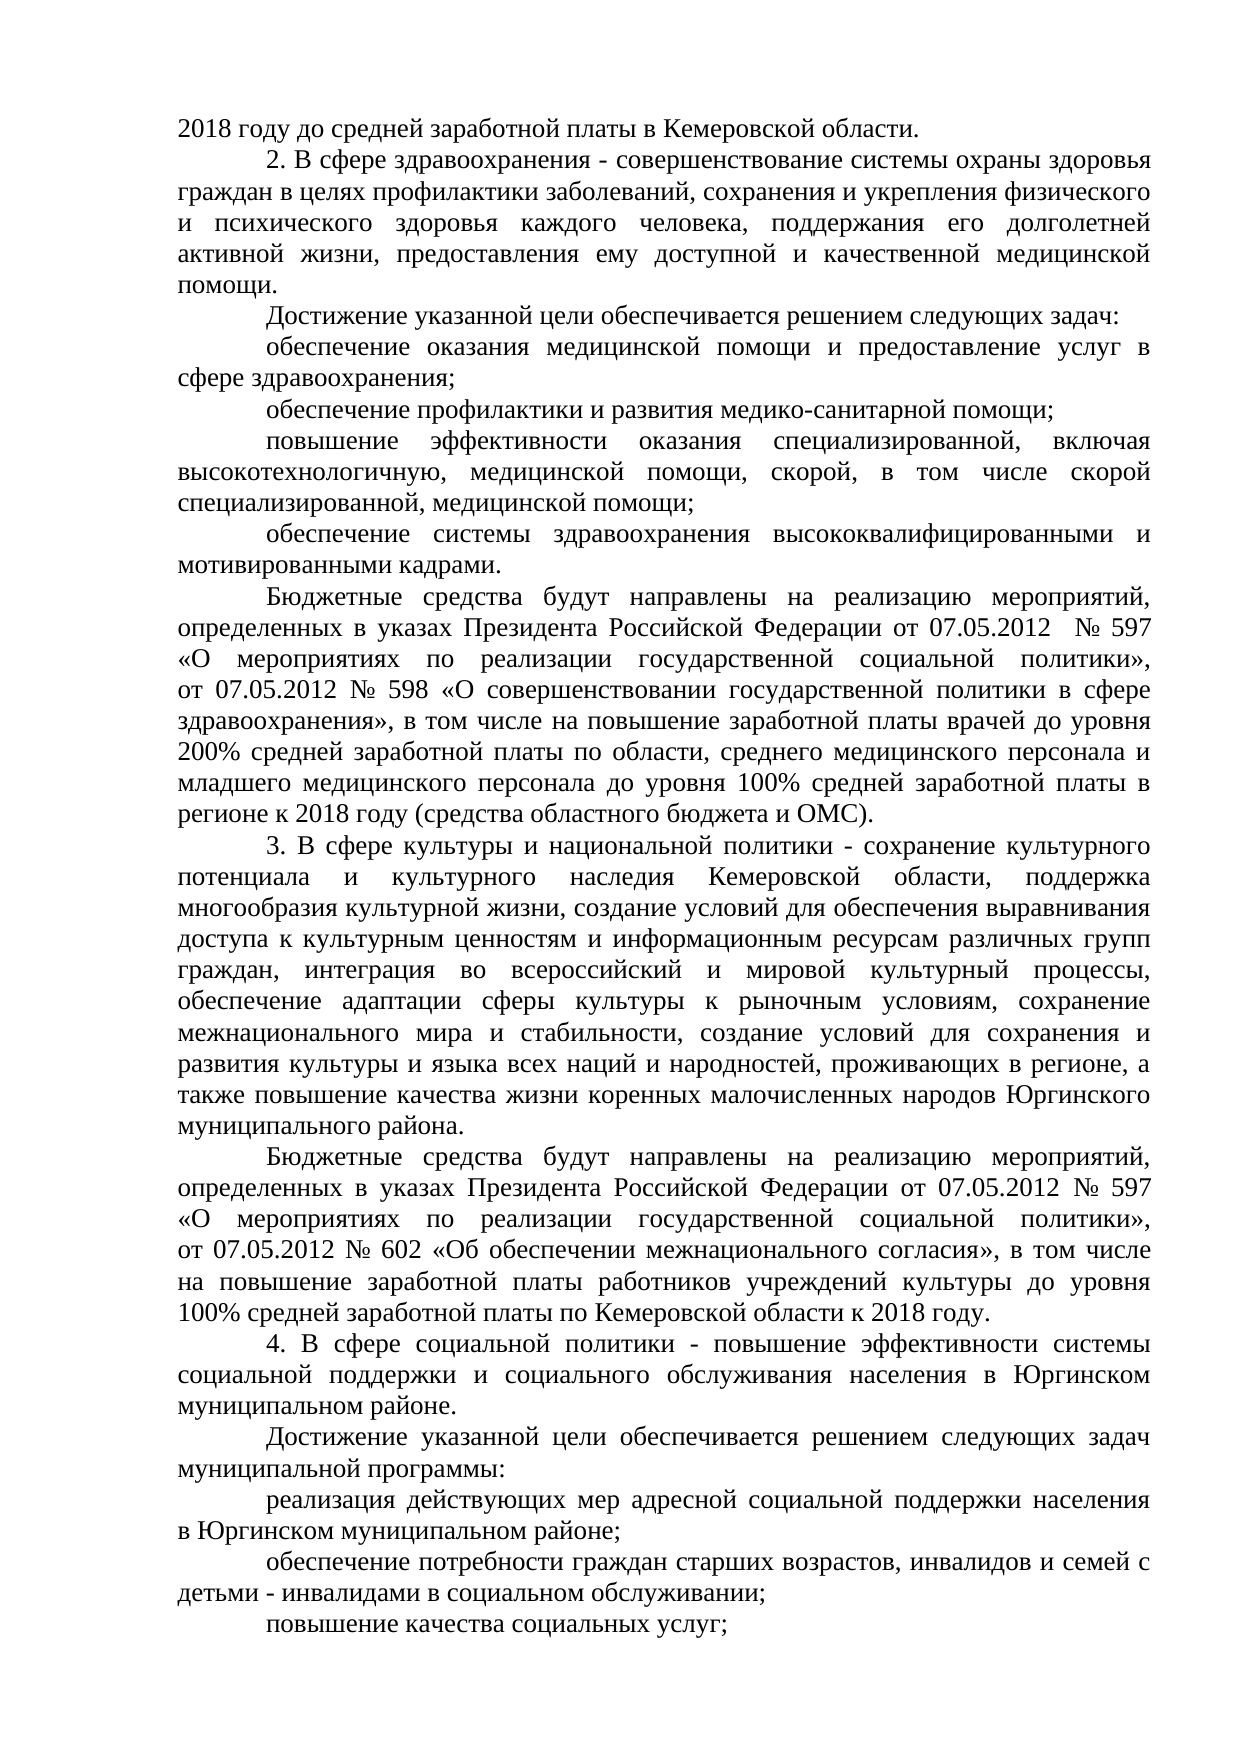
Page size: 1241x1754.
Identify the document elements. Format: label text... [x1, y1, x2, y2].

text Бюджетные средства будут направлены на реализацию мероприятий, определенных в указах Президента Российской Федерации от 07.05.2012 № 597 «О мероприятиях по реализации государственной социальной политики», от 07.05.2012 № 598 «О совершенствовании государственной политики в сфере здравоохранения», в том числе на повышение заработной платы врачей до уровня 200% средней заработной платы по области, среднего медицинского персонала и младшего медицинского персонала до уровня 100% средней заработной платы в регионе к 2018 году (средства областного бюджета и ОМС). [177, 579, 1152, 829]
text повышение качества социальных услуг; [177, 1607, 1152, 1638]
text Достижение указанной цели обеспечивается решением следующих задач муниципальной программы: [177, 1421, 1152, 1483]
text обеспечение профилактики и развития медико-санитарной помощи; [177, 393, 1152, 424]
text 4. В сфере социальной политики - повышение эффективности системы социальной поддержки и социального обслуживания населения в Юргинском муниципальном районе. [177, 1327, 1152, 1421]
text обеспечение потребности граждан старших возрастов, инвалидов и семей с детьми - инвалидами в социальном обслуживании; [177, 1545, 1152, 1607]
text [177, 112, 1152, 143]
text 3. В сфере культуры и национальной политики - сохранение культурного потенциала и культурного наследия Кемеровской области, поддержка многообразия культурной жизни, создание условий для обеспечения выравнивания доступа к культурным ценностям и информационным ресурсам различных групп граждан, интеграция во всероссийский и мировой культурный процессы, обеспечение адаптации сферы культуры к рыночным условиям, сохранение межнационального мира и стабильности, создание условий для сохранения и развития культуры и языка всех наций и народностей, проживающих в регионе, а также повышение качества жизни коренных малочисленных народов Юргинского муниципального района. [177, 829, 1152, 1140]
text обеспечение системы здравоохранения высококвалифицированными и мотивированными кадрами. [177, 517, 1152, 579]
text 2. В сфере здравоохранения - совершенствование системы охраны здоровья граждан в целях профилактики заболеваний, сохранения и укрепления физического и психического здоровья каждого человека, поддержания его долголетней активной жизни, предоставления ему доступной и качественной медицинской помощи. [177, 143, 1152, 299]
text обеспечение оказания медицинской помощи и предоставление услуг в сфере здравоохранения; [177, 330, 1152, 393]
text Достижение указанной цели обеспечивается решением следующих задач: [177, 299, 1152, 330]
text реализация действующих мер адресной социальной поддержки населения в Юргинском муниципальном районе; [177, 1483, 1152, 1545]
text повышение эффективности оказания специализированной, включая высокотехнологичную, медицинской помощи, скорой, в том числе скорой специализированной, медицинской помощи; [177, 424, 1152, 517]
text Бюджетные средства будут направлены на реализацию мероприятий, определенных в указах Президента Российской Федерации от 07.05.2012 № 597 «О мероприятиях по реализации государственной социальной политики», от 07.05.2012 № 602 «Об обеспечении межнационального согласия», в том числе на повышение заработной платы работников учреждений культуры до уровня 100% средней заработной платы по Кемеровской области к 2018 году. [177, 1140, 1152, 1327]
